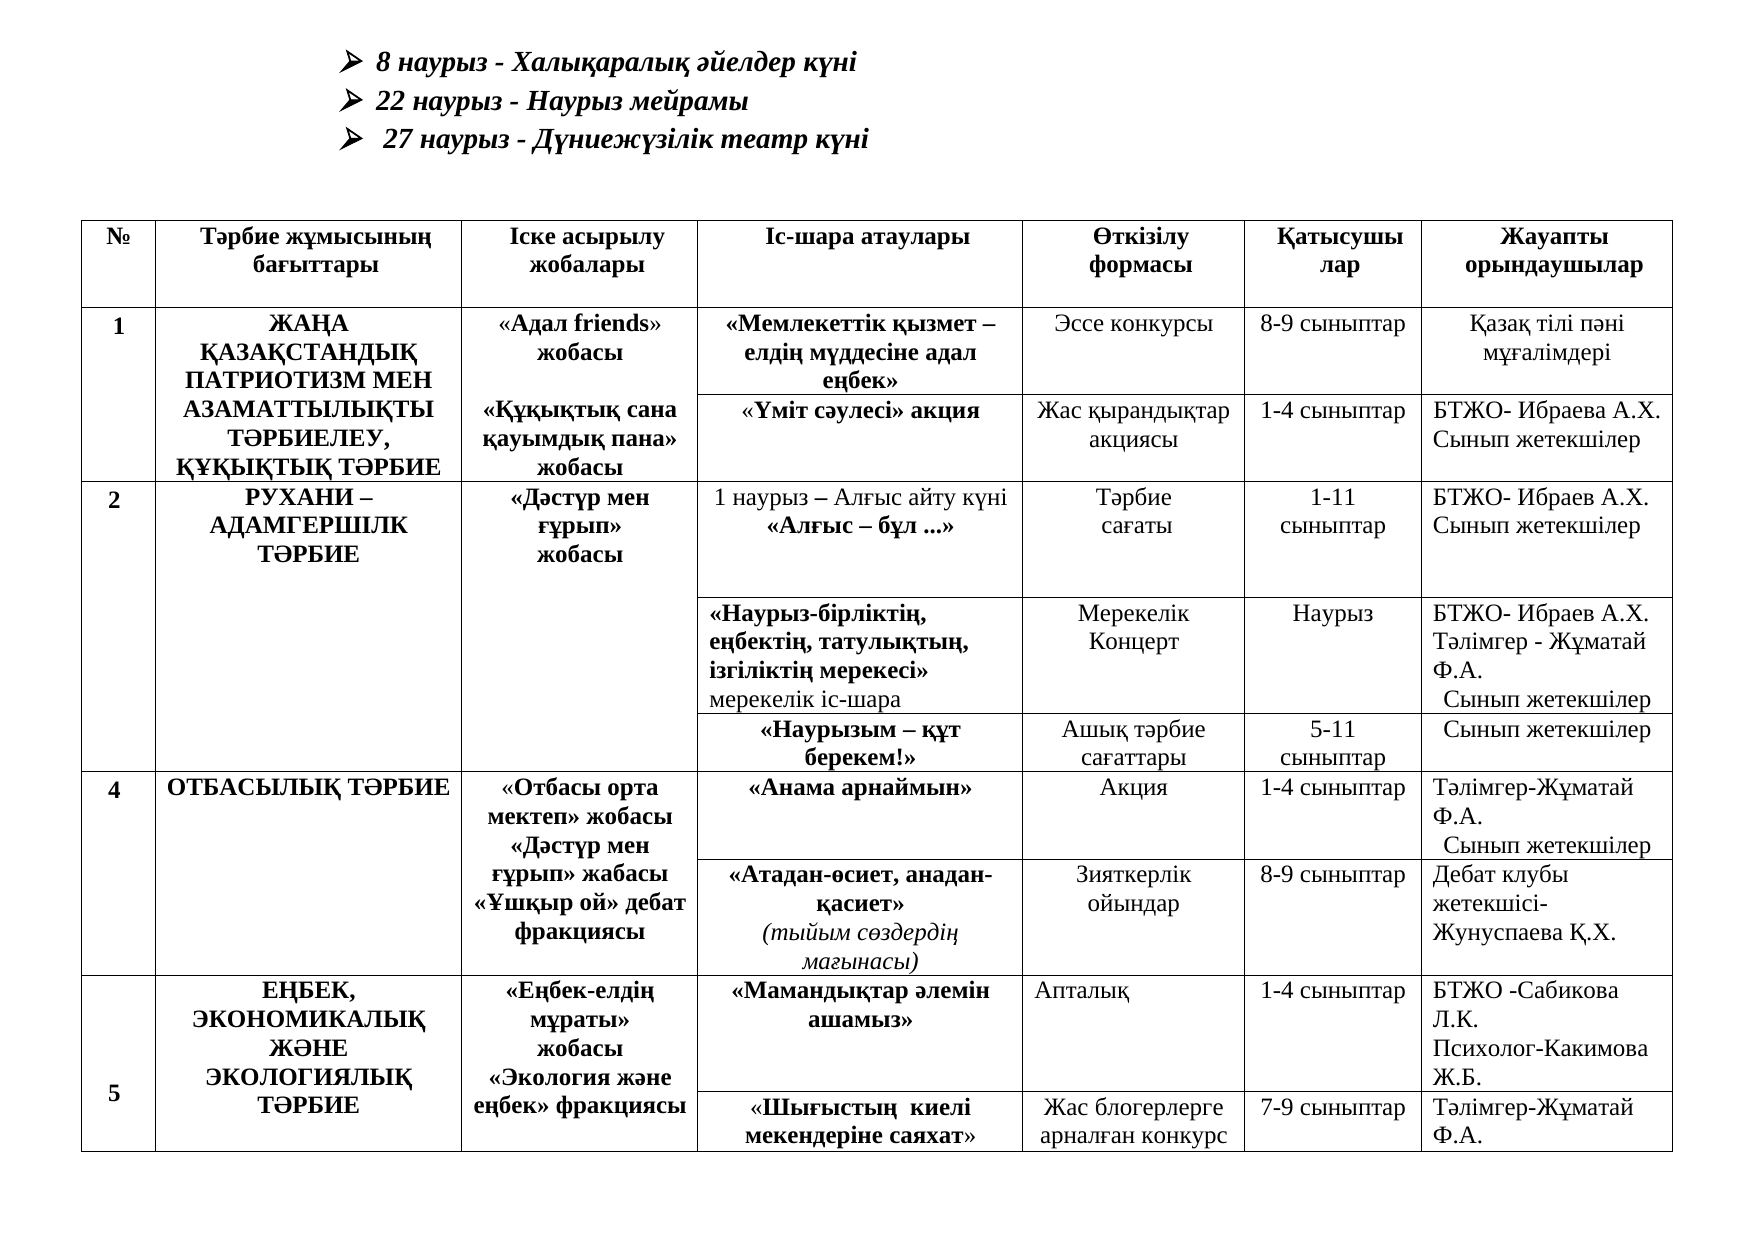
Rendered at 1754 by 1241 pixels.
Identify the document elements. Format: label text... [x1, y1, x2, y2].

table_cell Сынып жетекшілер [1422, 714, 1672, 771]
table_header Қатысушы лар [1245, 221, 1421, 307]
table_cell Тәрбие сағаты [1023, 482, 1244, 597]
table_cell 1-4 сыныптар [1245, 976, 1421, 1091]
table_header № [82, 221, 155, 307]
table_cell «Мамандықтар әлемін ашамыз» [698, 976, 1022, 1091]
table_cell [1422, 1092, 1672, 1151]
table_cell 1 наурыз – Алғыс айту күні «Алғыс – бұл ...» [698, 482, 1022, 597]
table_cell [698, 1092, 1022, 1151]
table_cell 2 [82, 482, 155, 771]
table_cell 5 [82, 976, 155, 1151]
table_header Іске асырылу жобалары [462, 221, 697, 307]
table_cell «Наурыз-бірліктің, еңбектің, татулықтың, ізгіліктің мерекесі» мерекелік іс-шара [698, 598, 1022, 713]
table_cell Қазақ тілі пәні мұғалімдері [1422, 308, 1672, 394]
table_cell 1-11 сыныптар [1245, 482, 1421, 597]
table_cell Апталық [1023, 976, 1244, 1091]
table_cell БТЖО- Ибраев А.Х. Сынып жетекшілер [1422, 482, 1672, 597]
table_cell 5-11 сыныптар [1245, 714, 1421, 771]
table_cell БТЖО- Ибраева А.Х. Сынып жетекшілер [1422, 395, 1672, 481]
table_cell БТЖО- Ибраев А.Х. Тәлімгер - Жұматай Ф.А. Сынып жетекшілер [1422, 598, 1672, 713]
table_cell БТЖО -Сабикова Л.К. Психолог-Какимова Ж.Б. [1422, 976, 1672, 1091]
table_cell ЕҢБЕК, ЭКОНОМИКАЛЫҚ ЖӘНЕ ЭКОЛОГИЯЛЫҚ ТӘРБИЕ [156, 976, 461, 1151]
table_cell Наурыз [1245, 598, 1421, 713]
table_cell «Наурызым – құт берекем!» [698, 714, 1022, 771]
table_cell Тәлімгер-Жұматай Ф.А. Сынып жетекшілер [1422, 772, 1672, 858]
table_cell РУХАНИ –АДАМГЕРШІЛК ТӘРБИЕ [156, 482, 461, 771]
table_cell «Дәстүр мен ғұрып» жобасы [462, 482, 697, 771]
table_cell «Отбасы орта мектеп» жобасы «Дәстүр мен ғұрып» жабасы «Ұшқыр ой» дебат фракциясы [462, 772, 697, 974]
table_header Өткізілу формасы [1023, 221, 1244, 307]
table_cell «Атадан-өсиет, анадан-қасиет» (тыйым сөздердің мағынасы) [698, 860, 1022, 974]
table_cell 7-9 сыныптар [1245, 1092, 1421, 1151]
table_cell Дебат клубы жетекшісі-Жунуспаева Қ.Х. [1422, 860, 1672, 974]
list 22 наурыз - Наурыз мейрамы [338, 83, 1636, 117]
table_cell Эссе конкурсы [1023, 308, 1244, 394]
table_cell 1 [82, 308, 155, 481]
table_cell 8-9 сыныптар [1245, 308, 1421, 394]
table_cell ЖАҢА ҚАЗАҚСТАНДЫҚ ПАТРИОТИЗМ МЕН АЗАМАТТЫЛЫҚТЫ ТӘРБИЕЛЕУ, ҚҰҚЫҚТЫҚ ТӘРБИЕ [156, 308, 461, 481]
table_cell Жас қырандықтар акциясы [1023, 395, 1244, 481]
table_cell ОТБАСЫЛЫҚ ТӘРБИЕ [156, 772, 461, 974]
table_cell Мерекелік Концерт [1023, 598, 1244, 713]
table_cell 1-4 сыныптар [1245, 772, 1421, 858]
table_cell Зияткерлік ойындар [1023, 860, 1244, 974]
list 8 наурыз - Халықаралық әйелдер күні [338, 44, 1636, 78]
table_header Тәрбие жұмысының бағыттары [156, 221, 461, 307]
list 27 наурыз - Дүниежүзілік театр күні [338, 122, 1636, 155]
table_cell «Үміт сәулесі» акция [698, 395, 1022, 481]
table_cell 8-9 сыныптар [1245, 860, 1421, 974]
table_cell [1023, 1092, 1244, 1151]
table_cell «Еңбек-елдің мұраты» жобасы «Экология және еңбек» фракциясы «ЭКОstart» жобасы [462, 976, 697, 1151]
table_cell 4 [82, 772, 155, 974]
table_header Іс-шара атаулары [698, 221, 1022, 307]
table_cell 1-4 сыныптар [1245, 395, 1421, 481]
table_cell «Анама арнаймын» [698, 772, 1022, 858]
table_header Жауапты орындаушылар [1422, 221, 1672, 307]
table_cell «Мемлекеттік қызмет – елдің мүддесіне адал еңбек» [698, 308, 1022, 394]
table_cell Акция [1023, 772, 1244, 858]
table_cell «Адал friends» жобасы «Құқықтық сана қауымдық пана» жобасы [462, 308, 697, 481]
table_cell Ашық тәрбие сағаттары [1023, 714, 1244, 771]
